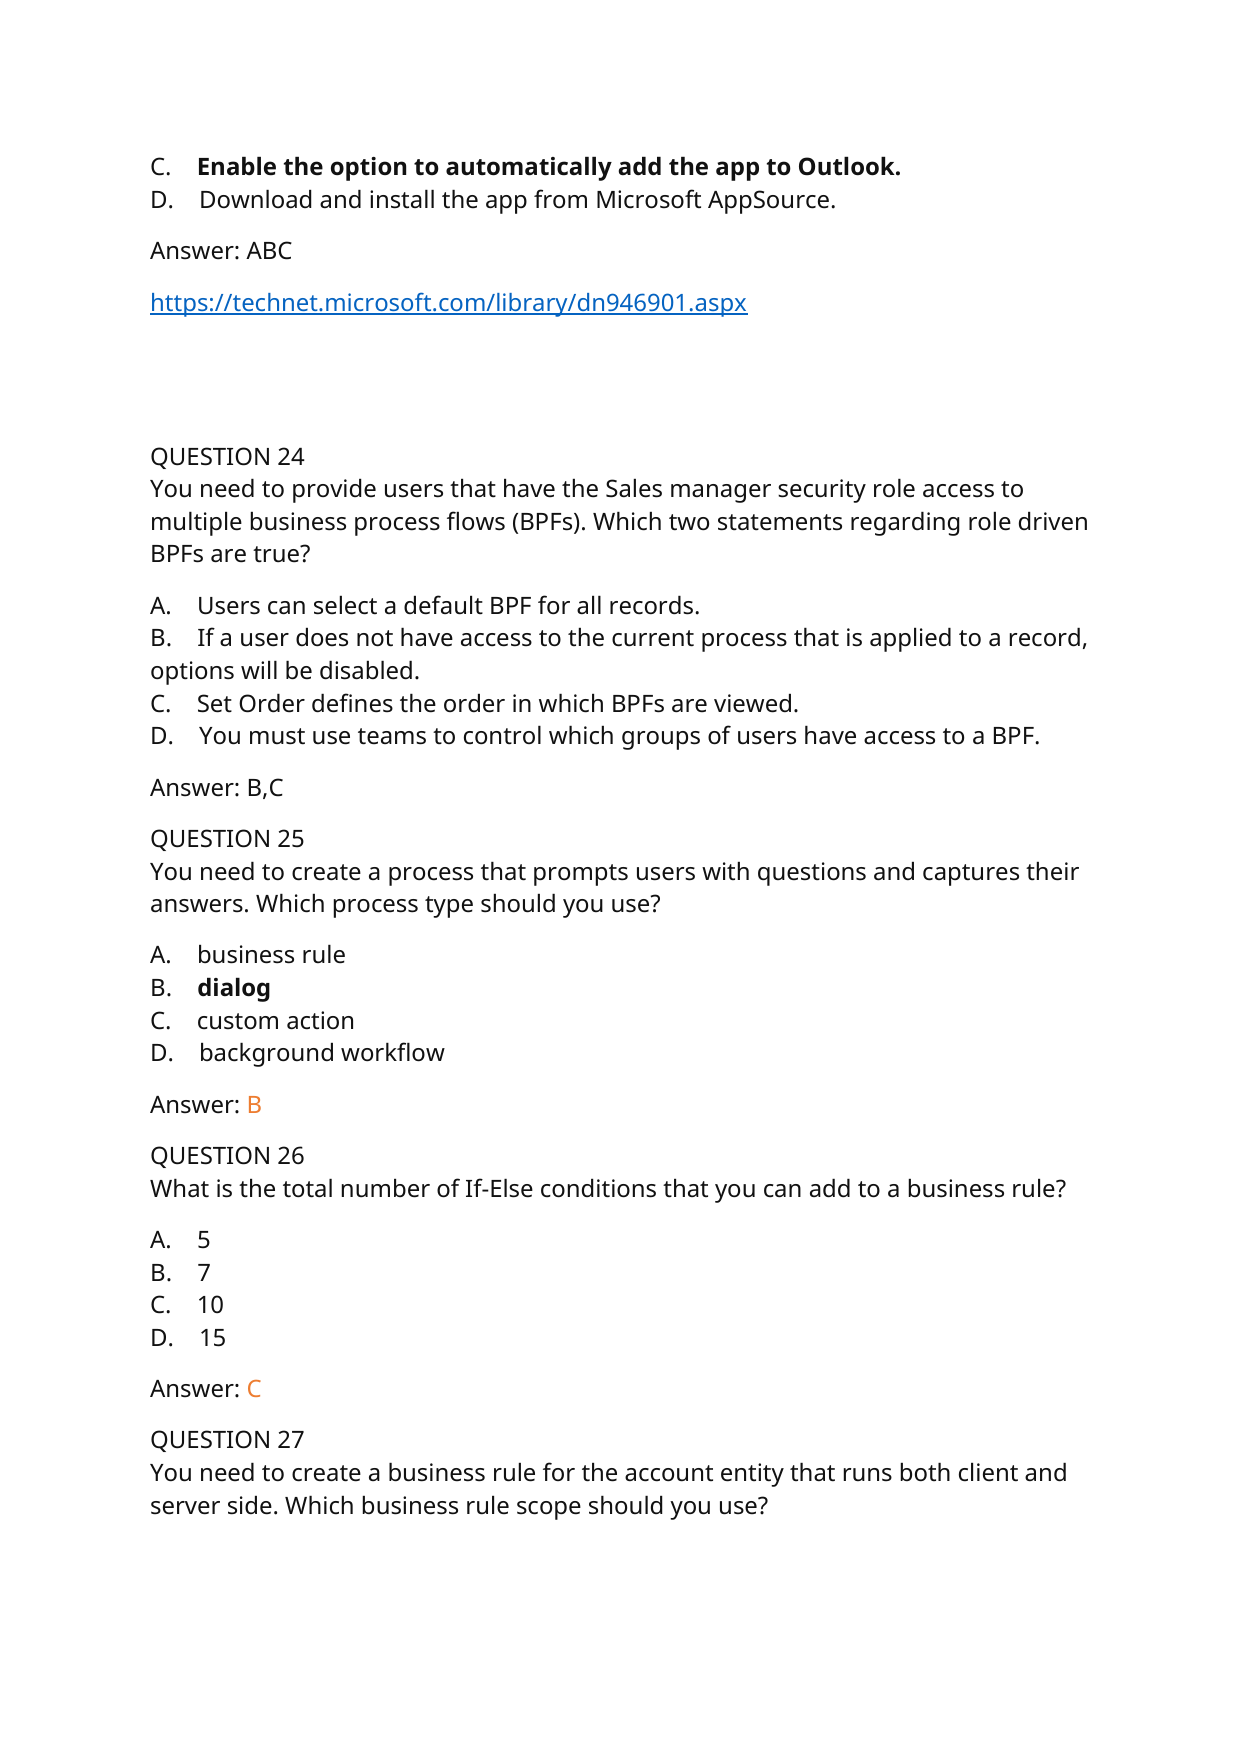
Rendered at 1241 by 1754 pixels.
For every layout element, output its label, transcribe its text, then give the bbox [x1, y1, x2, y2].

text Answer: ABC [150, 234, 1090, 267]
text Answer: B,C [150, 770, 1090, 803]
text A. Users can select a default BPF for all records. B. If a user does not have access to the current process that is applied to a record, options will be disabled. C. Set Order defines the order in which BPFs are viewed. D. You must use teams to control which groups of users have access to a BPF. [150, 588, 1090, 752]
text Answer: C [150, 1372, 1090, 1404]
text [150, 150, 1090, 215]
text QUESTION 26 What is the total number of If-Else conditions that you can add to a business rule? [150, 1139, 1090, 1204]
text QUESTION 25 You need to create a process that prompts users with questions and captures their answers. Which process type should you use? [150, 822, 1090, 919]
text A. business rule B. dialog C. custom action D. background workflow [150, 938, 1090, 1069]
text https://technet.microsoft.com/library/dn946901.aspx [150, 285, 1090, 318]
text QUESTION 27 You need to create a business rule for the account entity that runs both client and server side. Which business rule scope should you use? [150, 1423, 1090, 1521]
text A. 5 B. 7 C. 10 D. 15 [150, 1223, 1090, 1353]
text QUESTION 24 You need to provide users that have the Sales manager security role access to multiple business process flows (BPFs). Which two statements regarding role driven BPFs are true? [150, 439, 1090, 570]
text Answer: B [150, 1087, 1090, 1120]
